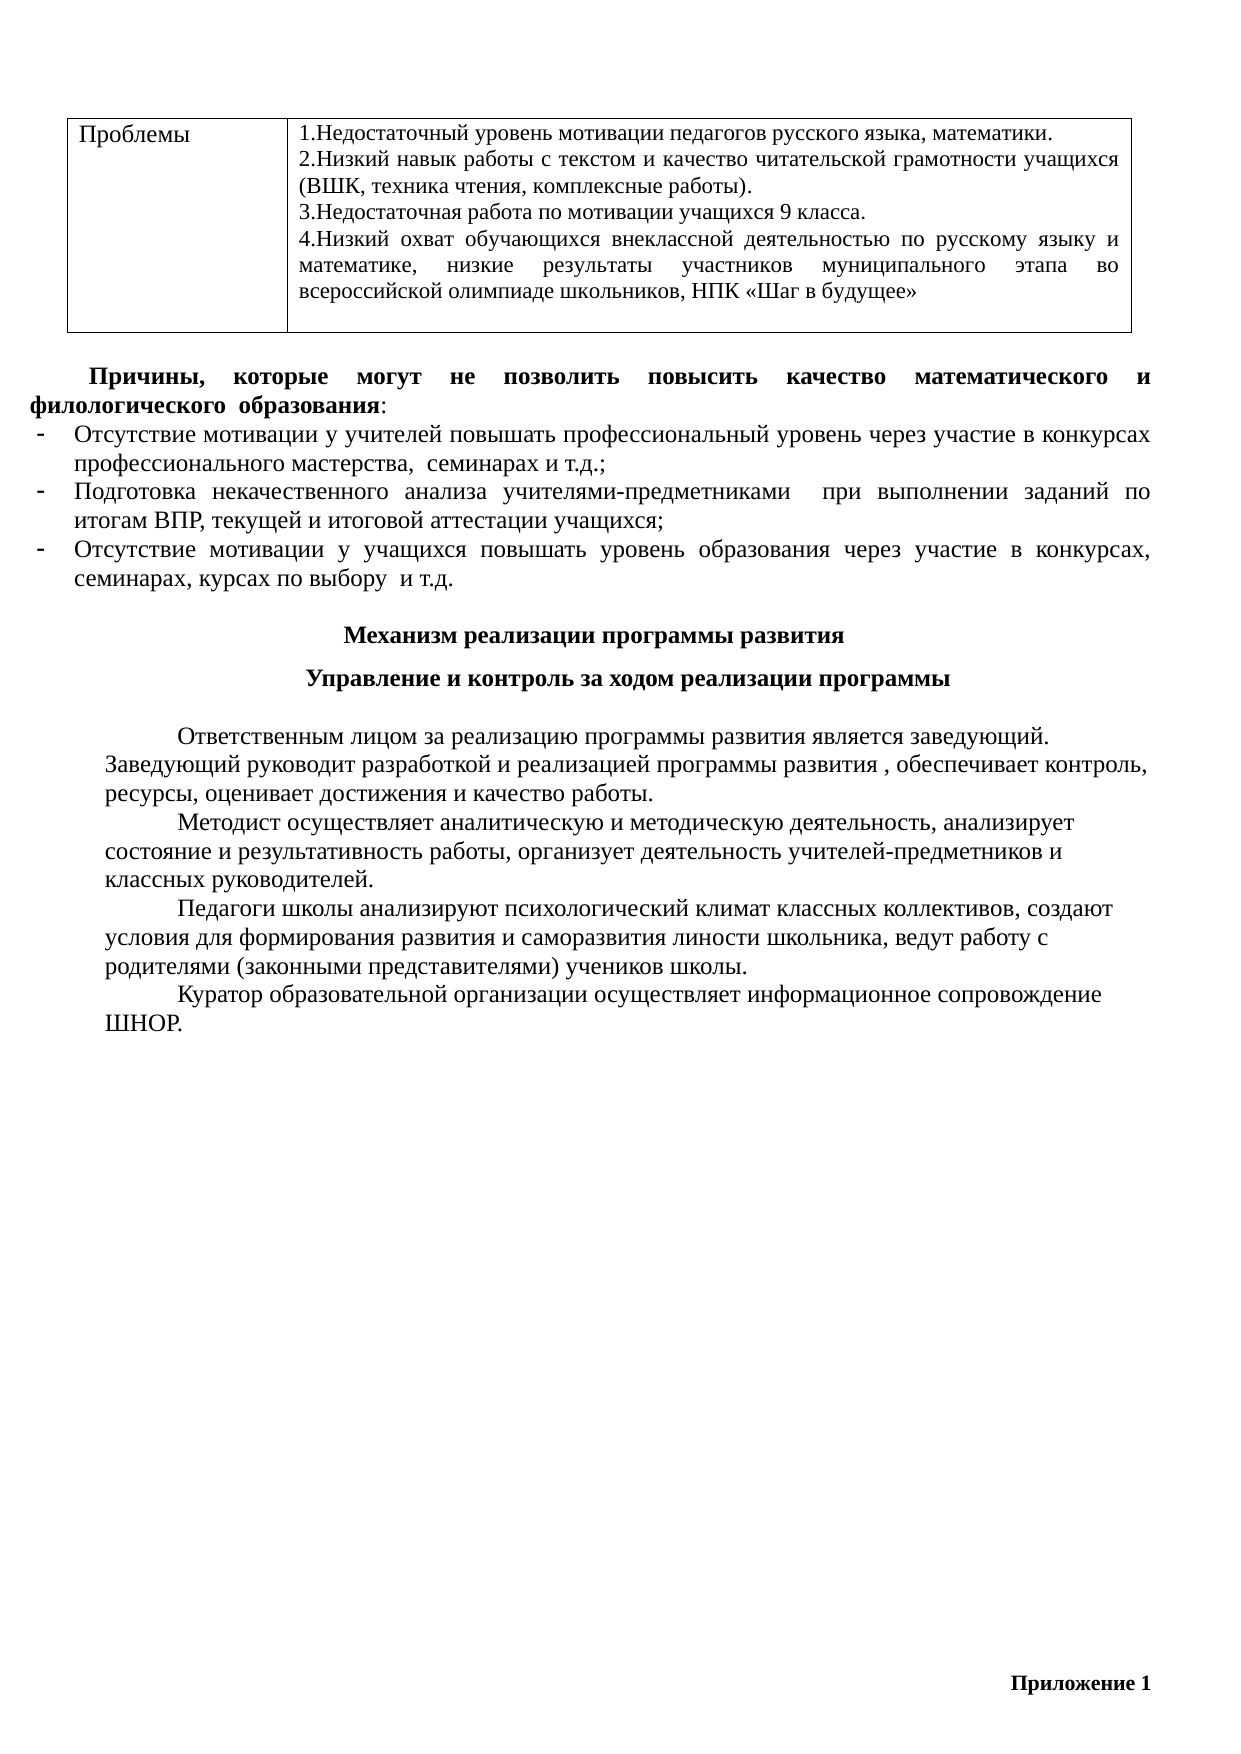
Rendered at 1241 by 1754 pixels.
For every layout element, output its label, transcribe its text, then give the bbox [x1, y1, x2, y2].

list Приложение 1 [29, 1669, 1152, 1695]
list Отсутствие мотивации у учителей повышать профессиональный уровень через участие в конкурсах профессионального мастерства, семинарах и т.д.; [36, 419, 1152, 476]
list Ответственным лицом за реализацию программы развития является заведующий. [104, 721, 1152, 749]
table_cell Проблемы [68, 119, 287, 332]
list Куратор образовательной организации осуществляет информационное сопровождение ШНОР. [104, 979, 1152, 1037]
list Управление и контроль за ходом реализации программы [104, 663, 1152, 692]
table_cell 1.Недостаточный уровень мотивации педагогов русского языка, математики. 2.Низкий навык работы с текстом и качество читательской грамотности учащихся (ВШК, техника чтения, комплексные работы). 3.Недостаточная работа по мотивации учащихся 9 класса. 4.Низкий охват обучающихся внеклассной деятельностью по русскому языку и математике, низкие результаты участников муниципального этапа во всероссийской олимпиаде школьников, НПК «Шаг в будущее» [288, 119, 1131, 332]
list Педагоги школы анализируют психологический климат классных коллективов, создают условия для формирования развития и саморазвития линости школьника, ведут работу с родителями (законными представителями) учеников школы. [104, 893, 1152, 979]
list Механизм реализации программы развития [36, 620, 1152, 649]
list Заведующий руководит разработкой и реализацией программы развития , обеспечивает контроль, ресурсы, оценивает достижения и качество работы. [104, 749, 1152, 807]
list Методист осуществляет аналитическую и методическую деятельность, анализирует состояние и результативность работы, организует деятельность учителей-предметников и классных руководителей. [104, 807, 1152, 893]
list Отсутствие мотивации у учащихся повышать уровень образования через участие в конкурсах, семинарах, курсах по выбору и т.д. [36, 534, 1152, 591]
list Подготовка некачественного анализа учителями-предметниками при выполнении заданий по итогам ВПР, текущей и итоговой аттестации учащихся; [36, 476, 1152, 534]
text Причины, которые могут не позволить повысить качество математического и филологического образования: [29, 361, 1152, 419]
